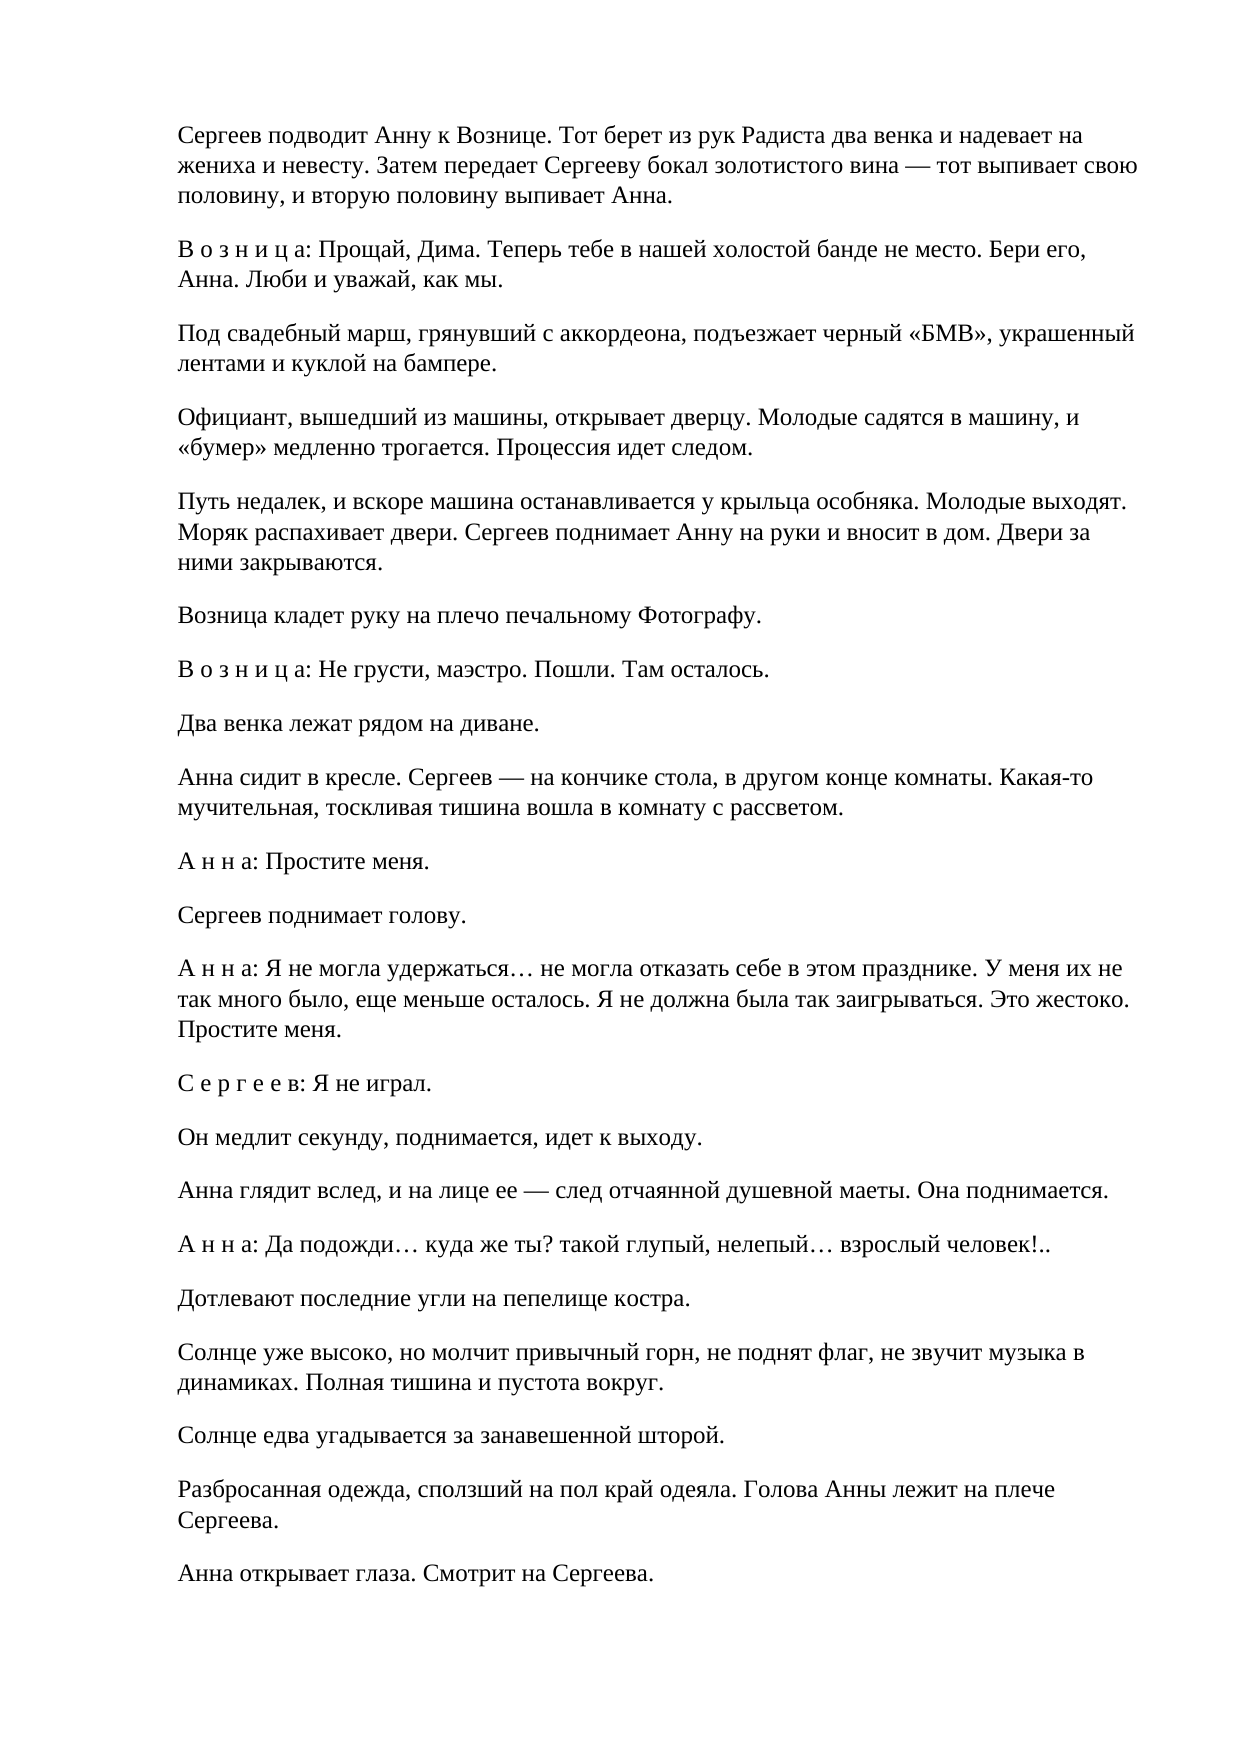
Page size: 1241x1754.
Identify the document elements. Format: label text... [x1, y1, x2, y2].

text А н н а: Я не могла удержаться… не могла отказать себе в этом празднике. У меня их не так много было, еще меньше осталось. Я не должна была так заигрываться. Это жестоко. Простите меня. [177, 952, 1152, 1043]
text Дотлевают последние угли на пепелище костра. [177, 1281, 1152, 1312]
text Сергеев поднимает голову. [177, 898, 1152, 928]
text Анна сидит в кресле. Сергеев — на кончике стола, в другом конце комнаты. Какая-то мучительная, тоскливая тишина вошла в комнату с рассветом. [177, 760, 1152, 821]
text Сергеев подводит Анну к Вознице. Тот берет из рук Радиста два венка и надевает на жениха и невесту. Затем передает Сергееву бокал золотистого вина — тот выпивает свою половину, и вторую половину выпивает Анна. [177, 118, 1152, 209]
text Возница кладет руку на плечо печальному Фотографу. [177, 599, 1152, 629]
text Разбросанная одежда, сползший на пол край одеяла. Голова Анны лежит на плече Сергеева. [177, 1473, 1152, 1533]
text А н н а: Простите меня. [177, 844, 1152, 875]
text А н н а: Да подожди… куда же ты? такой глупый, нелепый… взрослый человек!.. [177, 1227, 1152, 1258]
text В о з н и ц а: Прощай, Дима. Теперь тебе в нашей холостой банде не место. Бери его, Анна. Люби и уважай, как мы. [177, 232, 1152, 293]
text С е р г е е в: Я не играл. [177, 1066, 1152, 1097]
text Солнце уже высоко, но молчит привычный горн, не поднят флаг, не звучит музыка в динамиках. Полная тишина и пустота вокруг. [177, 1335, 1152, 1396]
text Путь недалек, и вскоре машина останавливается у крыльца особняка. Молодые выходят. Моряк распахивает двери. Сергеев поднимает Анну на руки и вносит в дом. Двери за ними закрываются. [177, 485, 1152, 576]
text Под свадебный марш, грянувший с аккордеона, подъезжает черный «БМВ», украшенный лентами и куклой на бампере. [177, 317, 1152, 377]
text Анна открывает глаза. Смотрит на Сергеева. [177, 1557, 1152, 1587]
text Анна глядит вслед, и на лице ее — след отчаянной душевной маеты. Она поднимается. [177, 1174, 1152, 1204]
text Он медлит секунду, поднимается, идет к выходу. [177, 1120, 1152, 1150]
text Два венка лежат рядом на диване. [177, 707, 1152, 737]
text В о з н и ц а: Не грусти, маэстро. Пошли. Там осталось. [177, 653, 1152, 683]
text Официант, вышедший из машины, открывает дверцу. Молодые садятся в машину, и «бумер» медленно трогается. Процессия идет следом. [177, 401, 1152, 461]
text Солнце едва угадывается за занавешенной шторой. [177, 1419, 1152, 1449]
